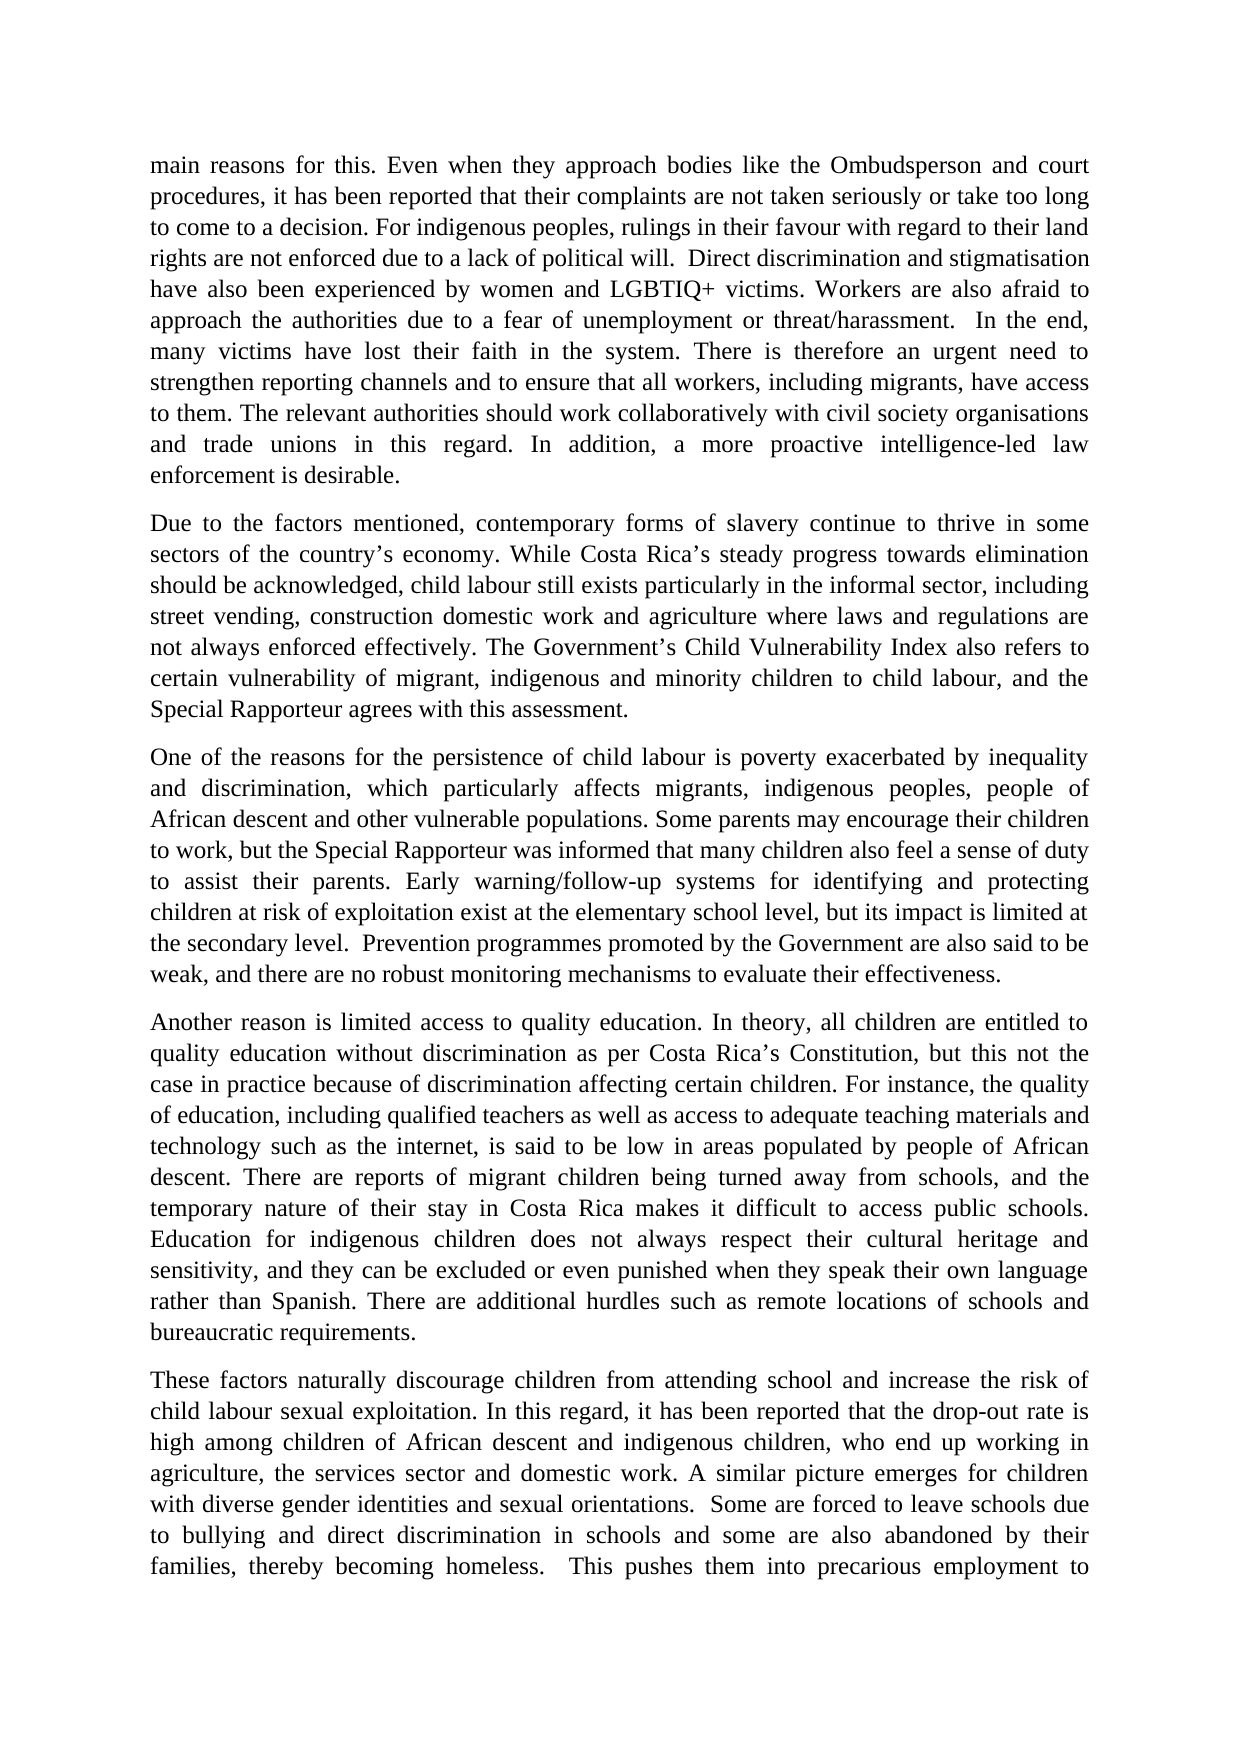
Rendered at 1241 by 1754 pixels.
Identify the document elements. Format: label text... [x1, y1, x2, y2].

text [150, 150, 1090, 489]
text Another reason is limited access to quality education. In theory, all children are entitled to quality education without discrimination as per Costa Rica’s Constitution, but this not the case in practice because of discrimination affecting certain children. For instance, the quality of education, including qualified teachers as well as access to adequate teaching materials and technology such as the internet, is said to be low in areas populated by people of African descent. There are reports of migrant children being turned away from schools, and the temporary nature of their stay in Costa Rica makes it difficult to access public schools. Education for indigenous children does not always respect their cultural heritage and sensitivity, and they can be excluded or even punished when they speak their own language rather than Spanish. There are additional hurdles such as remote locations of schools and bureaucratic requirements. [150, 1007, 1090, 1346]
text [150, 1365, 1090, 1580]
text Due to the factors mentioned, contemporary forms of slavery continue to thrive in some sectors of the country’s economy. While Costa Rica’s steady progress towards elimination should be acknowledged, child labour still exists particularly in the informal sector, including street vending, construction domestic work and agriculture where laws and regulations are not always enforced effectively. The Government’s Child Vulnerability Index also refers to certain vulnerability of migrant, indigenous and minority children to child labour, and the Special Rapporteur agrees with this assessment. [150, 508, 1090, 723]
text One of the reasons for the persistence of child labour is poverty exacerbated by inequality and discrimination, which particularly affects migrants, indigenous peoples, people of African descent and other vulnerable populations. Some parents may encourage their children to work, but the Special Rapporteur was informed that many children also feel a sense of duty to assist their parents. Early warning/follow-up systems for identifying and protecting children at risk of exploitation exist at the elementary school level, but its impact is limited at the secondary level. Prevention programmes promoted by the Government are also said to be weak, and there are no robust monitoring mechanisms to evaluate their effectiveness. [150, 742, 1090, 988]
